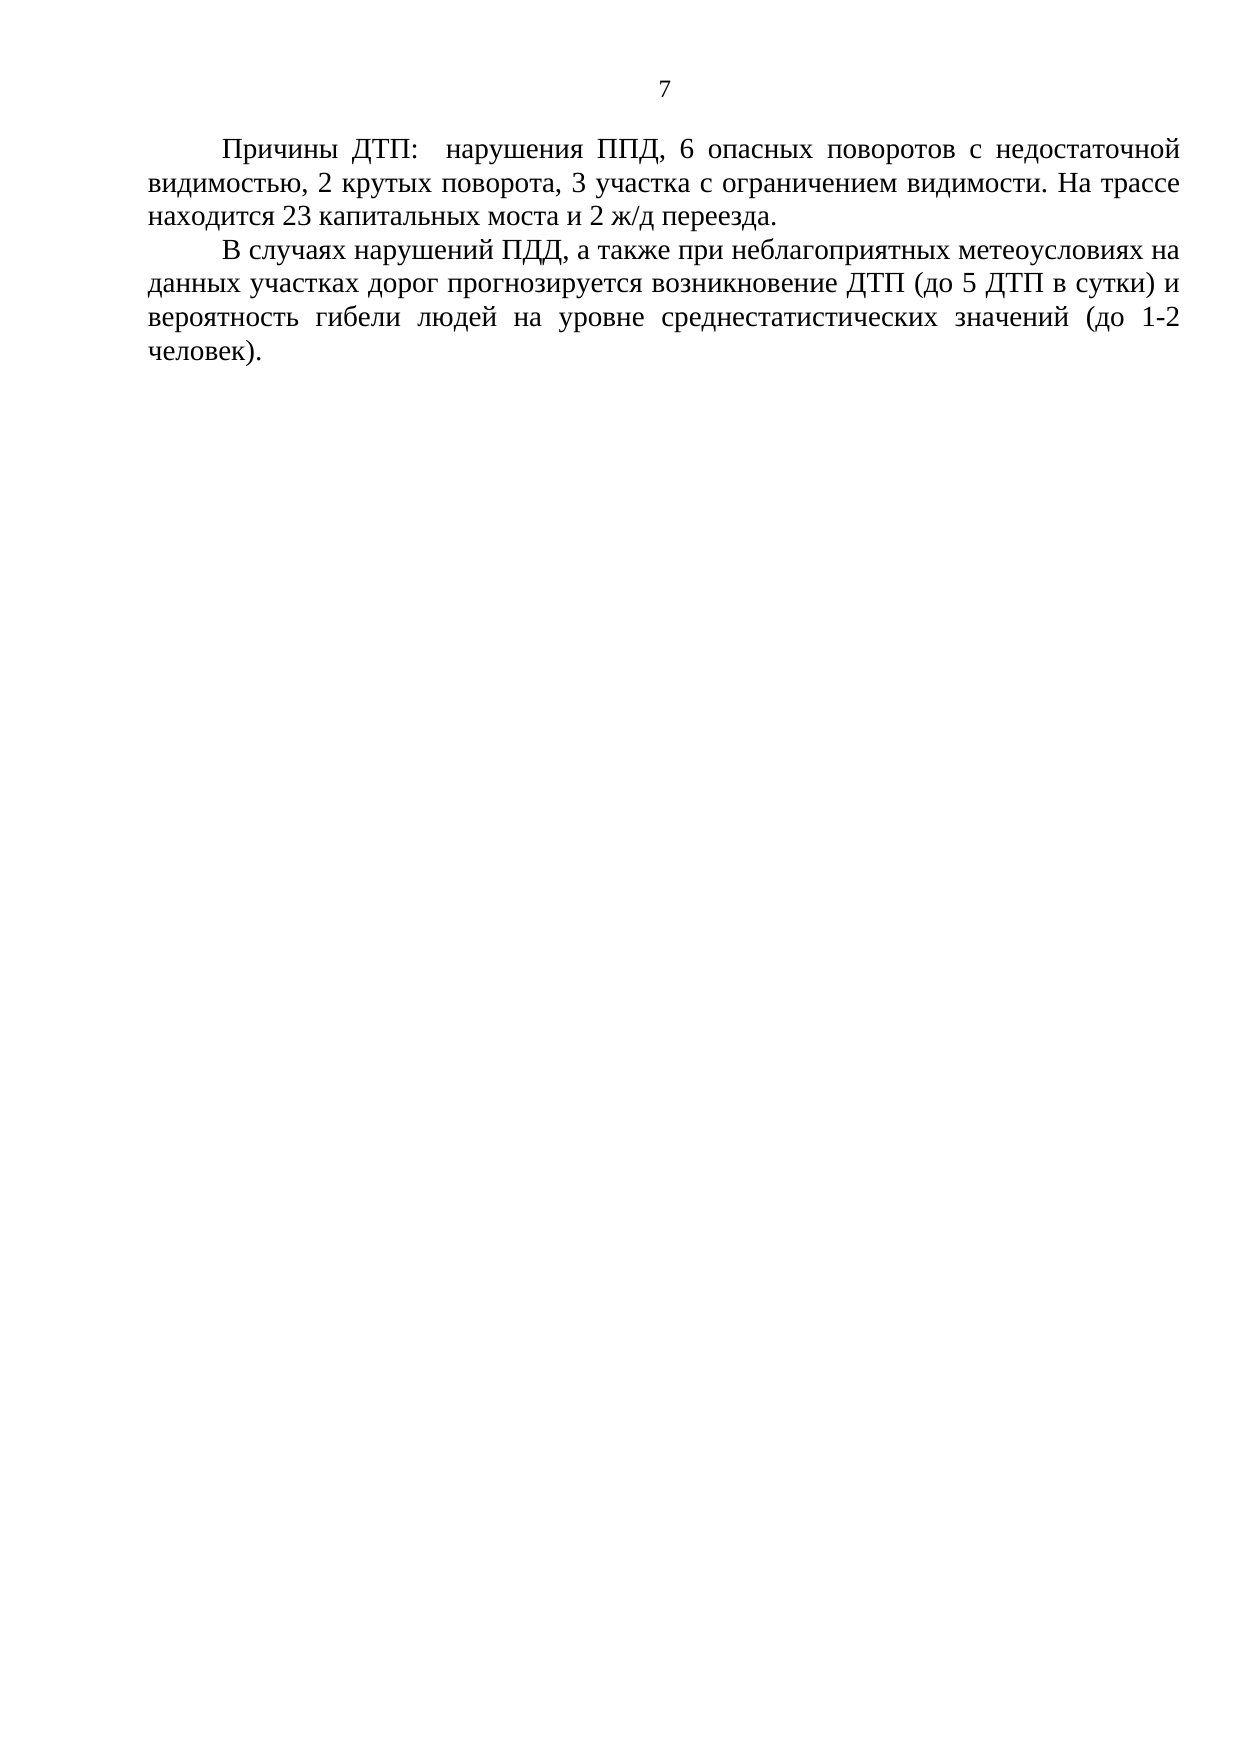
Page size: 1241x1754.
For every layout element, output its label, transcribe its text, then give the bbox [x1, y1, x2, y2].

text Причины ДТП: нарушения ППД, 6 опасных поворотов с недостаточной видимостью, 2 крутых поворота, 3 участка с ограничением видимости. На трассе находится 23 капитальных моста и 2 ж/д переезда. [148, 131, 1181, 232]
text В случаях нарушений ПДД, а также при неблагоприятных метеоусловиях на данных участках дорог прогнозируется возникновение ДТП (до 5 ДТП в сутки) и вероятность гибели людей на уровне среднестатистических значений (до 1-2 человек). [148, 232, 1181, 366]
